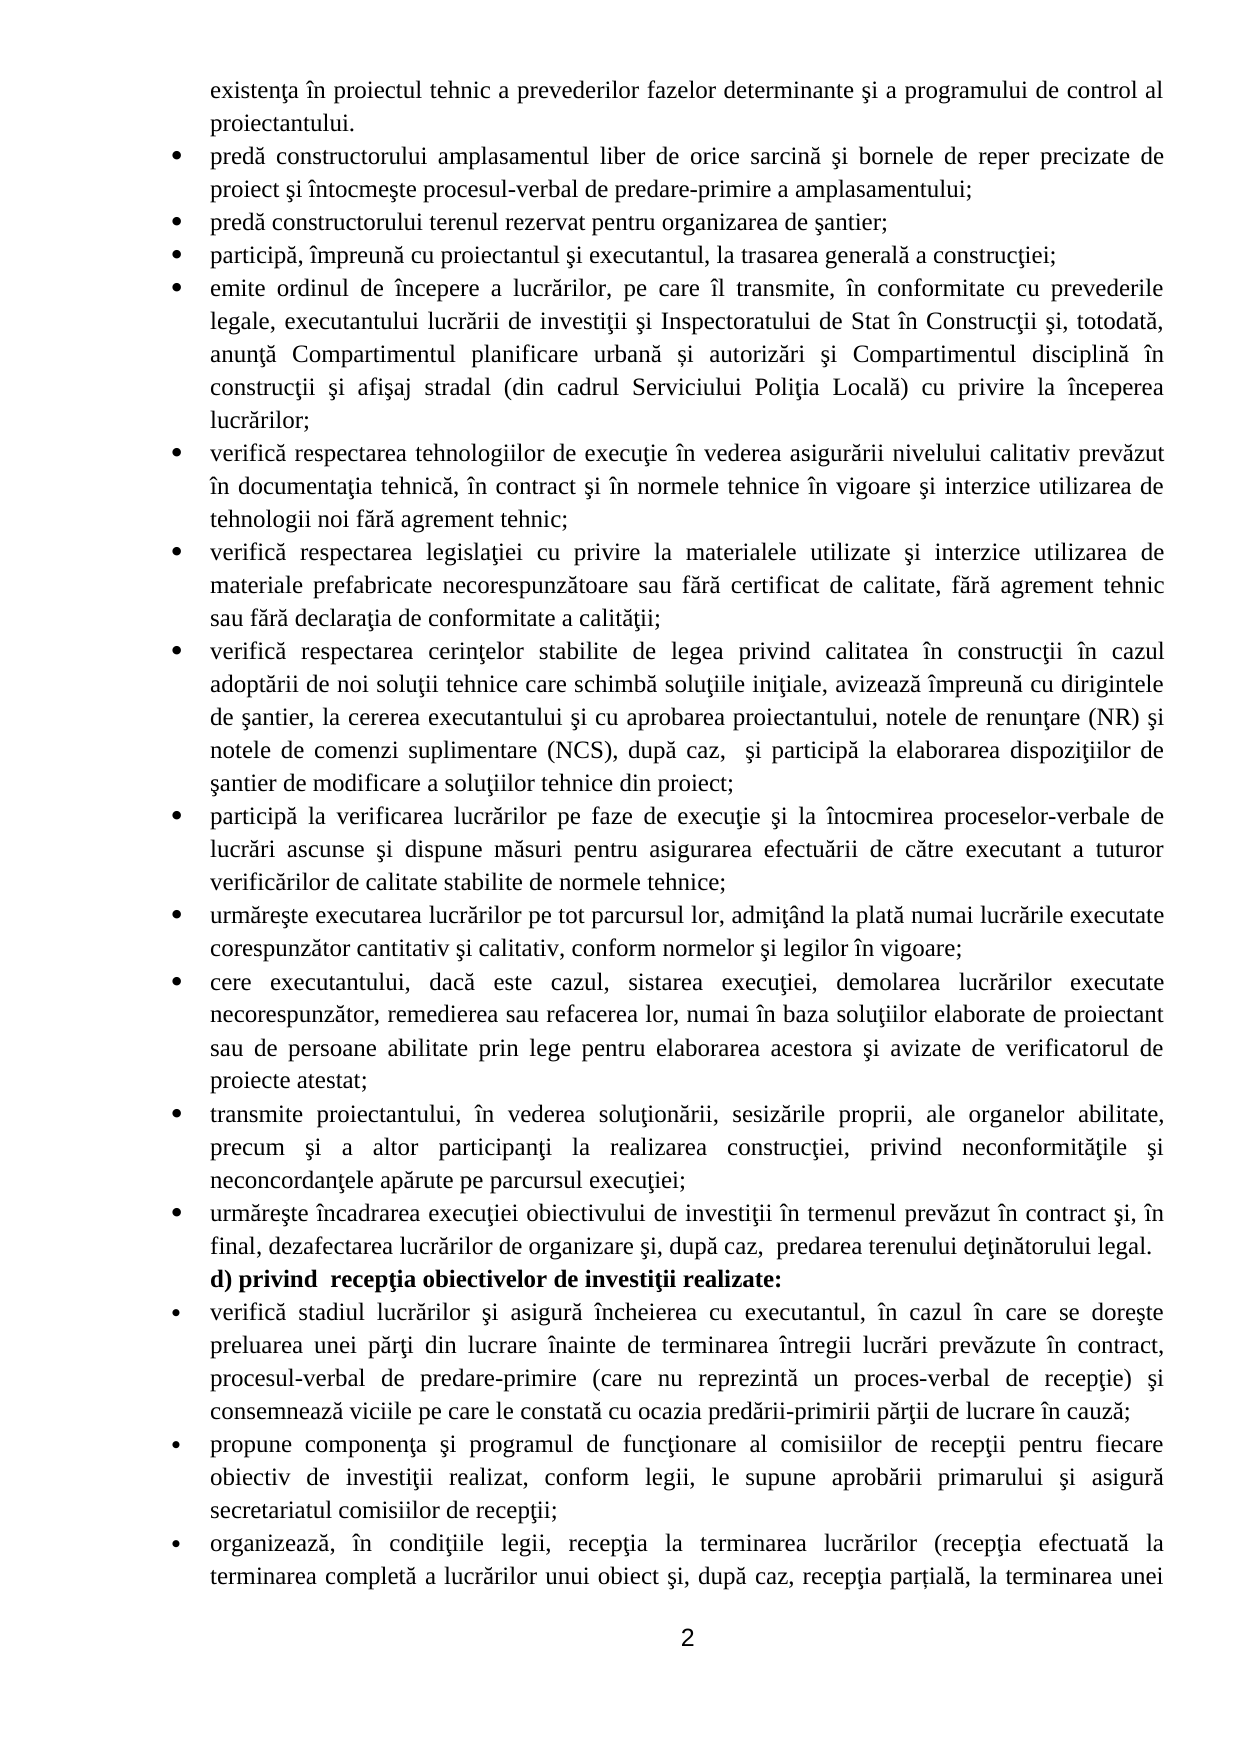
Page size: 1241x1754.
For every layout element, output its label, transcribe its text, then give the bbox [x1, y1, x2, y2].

list participă la verificarea lucrărilor pe faze de execuţie şi la întocmirea proceselor-verbale de lucrări ascunse şi dispune măsuri pentru asigurarea efectuării de către executant a tuturor verificărilor de calitate stabilite de normele tehnice; [172, 801, 1165, 896]
list urmăreşte încadrarea execuţiei obiectivului de investiţii în termenul prevăzut în contract şi, în final, dezafectarea lucrărilor de organizare şi, după caz, predarea terenului deţinătorului legal. [172, 1198, 1165, 1259]
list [172, 1528, 1165, 1590]
list propune componenţa şi programul de funcţionare al comisiilor de recepţii pentru fiecare obiectiv de investiţii realizat, conform legii, le supune aprobării primarului şi asigură secretariatul comisiilor de recepţii; [172, 1429, 1165, 1524]
list predă constructorului amplasamentul liber de orice sarcină şi bornele de reper precizate de proiect şi întocmeşte procesul-verbal de predare-primire a amplasamentului; [172, 141, 1165, 203]
list verifică stadiul lucrărilor şi asigură încheierea cu executantul, în cazul în care se doreşte preluarea unei părţi din lucrare înainte de terminarea întregii lucrări prevăzute în contract, procesul-verbal de predare-primire (care nu reprezintă un proces-verbal de recepţie) şi consemnează viciile pe care le constată cu ocazia predării-primirii părţii de lucrare în cauză; [172, 1297, 1165, 1424]
list verifică respectarea tehnologiilor de execuţie în vederea asigurării nivelului calitativ prevăzut în documentaţia tehnică, în contract şi în normele tehnice în vigoare şi interzice utilizarea de tehnologii noi fără agrement tehnic; [172, 438, 1165, 533]
list participă, împreună cu proiectantul şi executantul, la trasarea generală a construcţiei; [172, 240, 1165, 269]
list verifică respectarea legislaţiei cu privire la materialele utilizate şi interzice utilizarea de materiale prefabricate necorespunzătoare sau fără certificat de calitate, fără agrement tehnic sau fără declaraţia de conformitate a calităţii; [172, 537, 1165, 632]
list urmăreşte executarea lucrărilor pe tot parcursul lor, admiţând la plată numai lucrările executate corespunzător cantitativ şi calitativ, conform normelor şi legilor în vigoare; [172, 901, 1165, 962]
list transmite proiectantului, în vederea soluţionării, sesizările proprii, ale organelor abilitate, precum şi a altor participanţi la realizarea construcţiei, privind neconformităţile şi neconcordanţele apărute pe parcursul execuţiei; [172, 1099, 1165, 1193]
list verifică respectarea cerinţelor stabilite de legea privind calitatea în construcţii în cazul adoptării de noi soluţii tehnice care schimbă soluţiile iniţiale, avizează împreună cu dirigintele de şantier, la cererea executantului şi cu aprobarea proiectantului, notele de renunţare (NR) şi notele de comenzi suplimentare (NCS), după caz, şi participă la elaborarea dispoziţiilor de şantier de modificare a soluţiilor tehnice din proiect; [172, 636, 1165, 797]
list emite ordinul de începere a lucrărilor, pe care îl transmite, în conformitate cu prevederile legale, executantului lucrării de investiţii şi Inspectoratului de Stat în Construcţii şi, totodată, anunţă Compartimentul planificare urbană și autorizări şi Compartimentul disciplină în construcţii şi afişaj stradal (din cadrul Serviciului Poliţia Locală) cu privire la începerea lucrărilor; [172, 273, 1165, 434]
list predă constructorului terenul rezervat pentru organizarea de şantier; [172, 207, 1165, 236]
list cere executantului, dacă este cazul, sistarea execuţiei, demolarea lucrărilor executate necorespunzător, remedierea sau refacerea lor, numai în baza soluţiilor elaborate de proiectant sau de persoane abilitate prin lege pentru elaborarea acestora şi avizate de verificatorul de proiecte atestat; [172, 967, 1165, 1094]
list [172, 75, 1165, 137]
text d) privind recepţia obiectivelor de investiţii realizate: [135, 1264, 1165, 1292]
